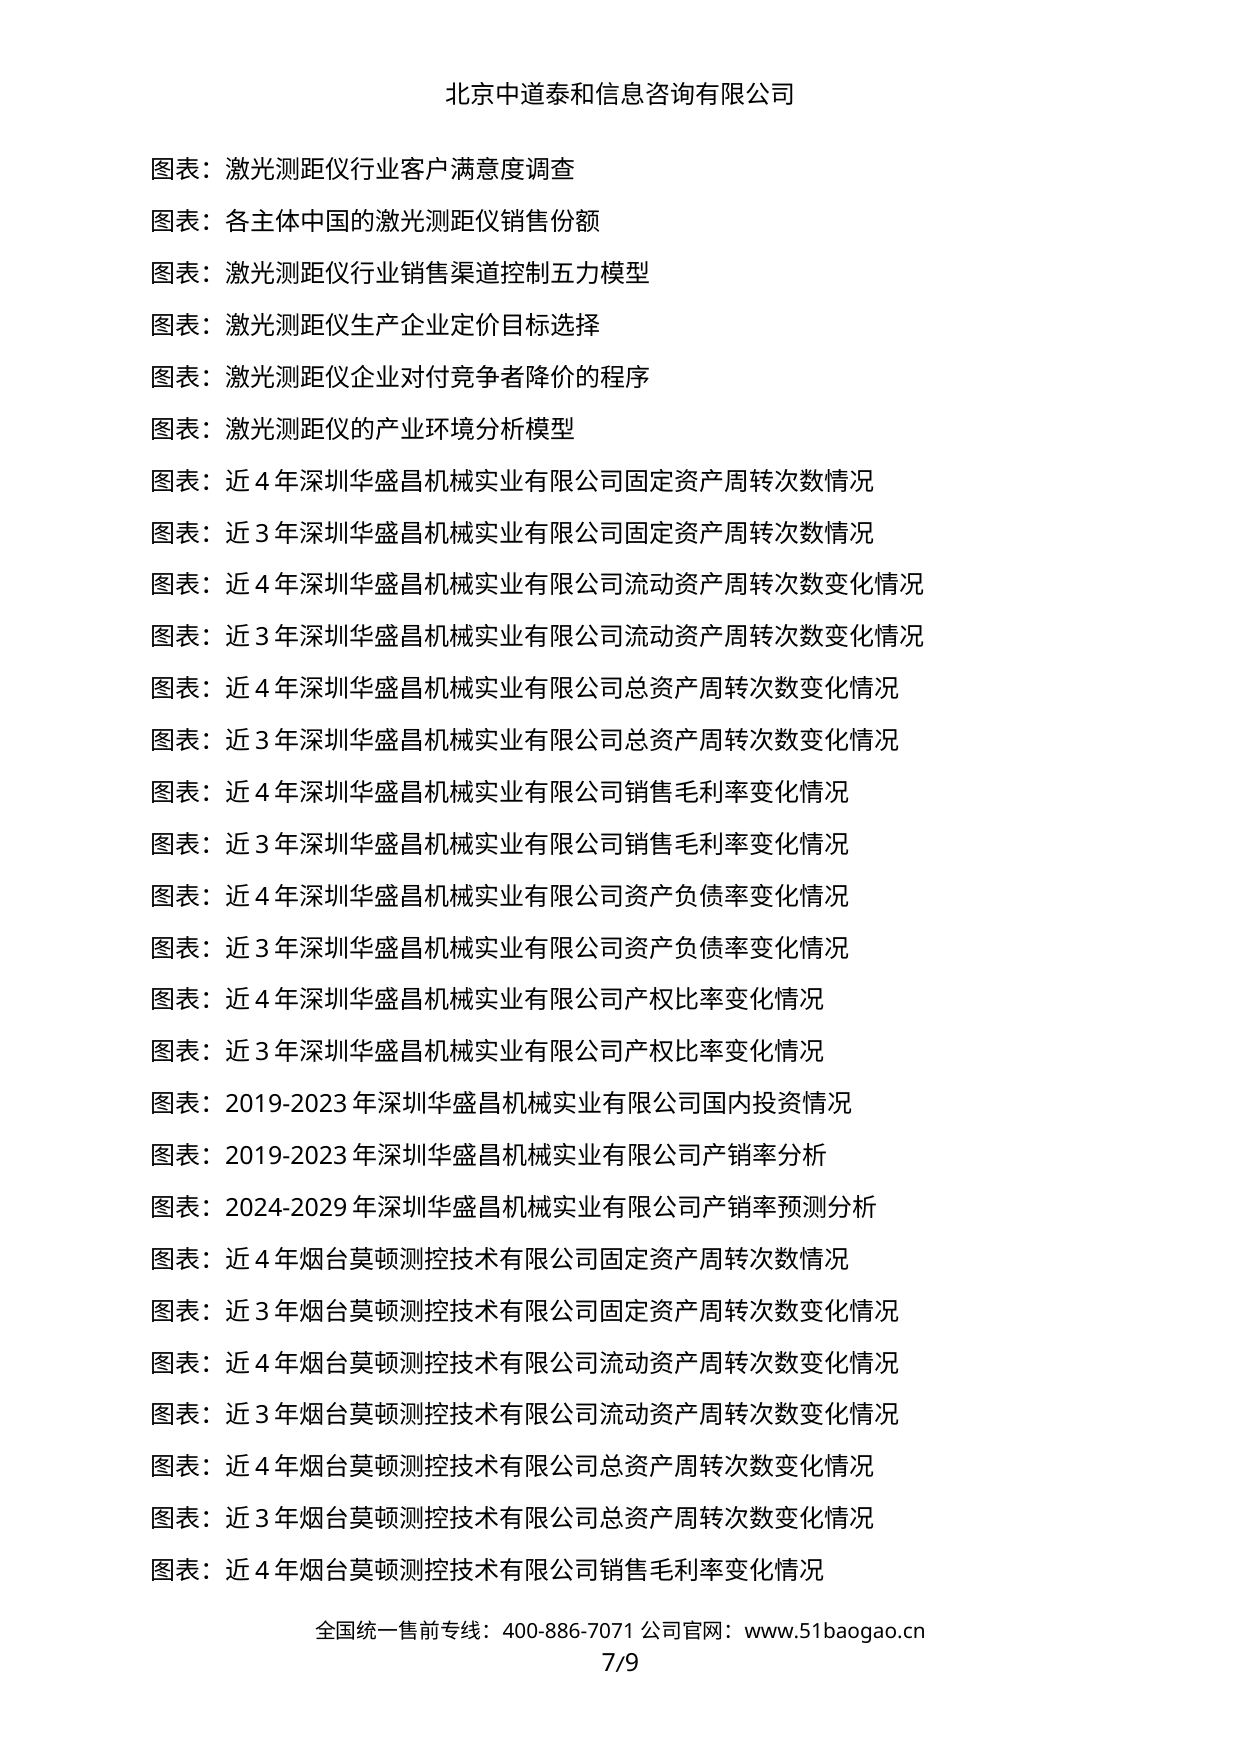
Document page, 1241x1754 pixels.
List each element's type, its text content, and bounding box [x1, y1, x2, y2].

text 图表：近4年深圳华盛昌机械实业有限公司流动资产周转次数变化情况 [150, 565, 1090, 601]
text 图表：激光测距仪企业对付竞争者降价的程序 [150, 357, 1090, 394]
text 图表：近3年深圳华盛昌机械实业有限公司资产负债率变化情况 [150, 928, 1090, 964]
text 图表：近4年烟台莫顿测控技术有限公司流动资产周转次数变化情况 [150, 1343, 1090, 1379]
text 图表：近4年深圳华盛昌机械实业有限公司销售毛利率变化情况 [150, 772, 1090, 809]
text 图表：近4年烟台莫顿测控技术有限公司总资产周转次数变化情况 [150, 1447, 1090, 1483]
text 图表：近3年烟台莫顿测控技术有限公司流动资产周转次数变化情况 [150, 1395, 1090, 1431]
text 图表：2024-2029年深圳华盛昌机械实业有限公司产销率预测分析 [150, 1187, 1090, 1224]
text 图表：激光测距仪的产业环境分析模型 [150, 409, 1090, 446]
text 图表：近4年烟台莫顿测控技术有限公司销售毛利率变化情况 [150, 1551, 1090, 1587]
text 图表：近3年深圳华盛昌机械实业有限公司固定资产周转次数情况 [150, 513, 1090, 549]
text 图表：近3年深圳华盛昌机械实业有限公司总资产周转次数变化情况 [150, 721, 1090, 757]
text 图表：激光测距仪行业销售渠道控制五力模型 [150, 254, 1090, 290]
text 图表：激光测距仪行业客户满意度调查 [150, 150, 1090, 186]
text 图表：近4年深圳华盛昌机械实业有限公司总资产周转次数变化情况 [150, 669, 1090, 705]
text 图表：近4年深圳华盛昌机械实业有限公司固定资产周转次数情况 [150, 461, 1090, 497]
text 图表：近3年深圳华盛昌机械实业有限公司流动资产周转次数变化情况 [150, 617, 1090, 653]
text 图表：激光测距仪生产企业定价目标选择 [150, 306, 1090, 342]
text 图表：近3年深圳华盛昌机械实业有限公司销售毛利率变化情况 [150, 824, 1090, 861]
text 图表：近4年深圳华盛昌机械实业有限公司产权比率变化情况 [150, 980, 1090, 1016]
text 图表：2019-2023年深圳华盛昌机械实业有限公司产销率分析 [150, 1136, 1090, 1172]
text 图表：近4年深圳华盛昌机械实业有限公司资产负债率变化情况 [150, 876, 1090, 912]
text 图表：近4年烟台莫顿测控技术有限公司固定资产周转次数情况 [150, 1239, 1090, 1276]
text 图表：近3年烟台莫顿测控技术有限公司固定资产周转次数变化情况 [150, 1291, 1090, 1327]
text 图表：2019-2023年深圳华盛昌机械实业有限公司国内投资情况 [150, 1084, 1090, 1120]
text 图表：近3年深圳华盛昌机械实业有限公司产权比率变化情况 [150, 1032, 1090, 1068]
text 图表：各主体中国的激光测距仪销售份额 [150, 202, 1090, 238]
text 图表：近3年烟台莫顿测控技术有限公司总资产周转次数变化情况 [150, 1499, 1090, 1535]
